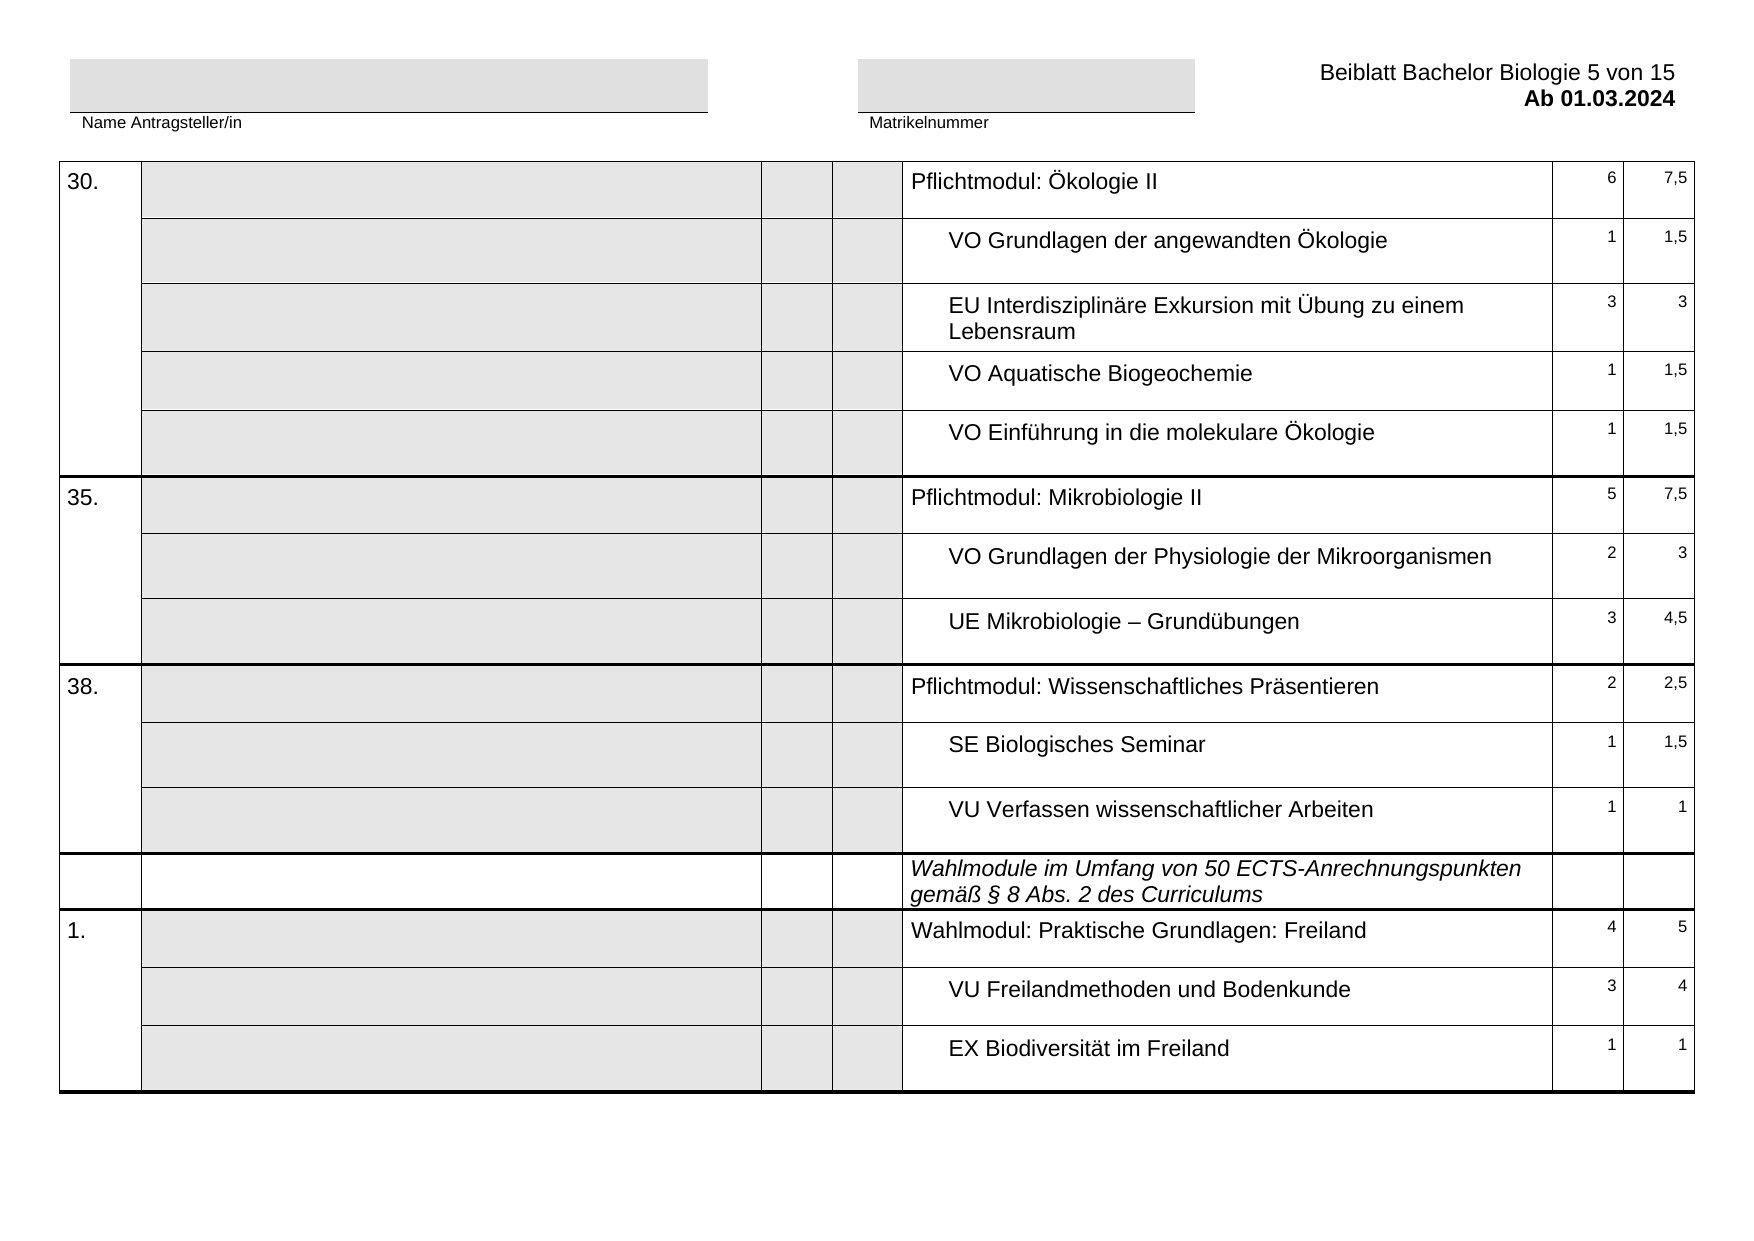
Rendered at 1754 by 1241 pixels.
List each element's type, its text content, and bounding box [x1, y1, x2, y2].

table_cell [1624, 855, 1694, 908]
table_cell 4 [1624, 968, 1694, 1025]
table_cell [762, 911, 832, 967]
table_cell [1553, 855, 1623, 908]
table_cell [762, 478, 832, 533]
table_cell VU Verfassen wissenschaftlicher Arbeiten [903, 788, 1552, 852]
table_cell [762, 788, 832, 852]
table_cell [142, 284, 761, 351]
table_cell 1 [1624, 1026, 1694, 1090]
table_cell Wahlmodul: Praktische Grundlagen: Freiland [903, 911, 1552, 967]
table_cell [762, 723, 832, 787]
table_cell [833, 284, 902, 351]
table_cell 1 [1553, 788, 1623, 852]
table_cell 3 [1553, 968, 1623, 1025]
table_header [142, 162, 761, 217]
table_cell VO Einführung in die molekulare Ökologie [903, 411, 1552, 474]
table_cell 1 [1553, 352, 1623, 409]
table_cell [762, 855, 832, 908]
table_cell [142, 788, 761, 852]
table_cell 7,5 [1624, 478, 1694, 533]
table_cell [833, 219, 902, 282]
table_header 6 [1553, 162, 1623, 217]
table_cell 1 [1553, 723, 1623, 787]
table_cell 3 [1553, 599, 1623, 663]
table_cell 5 [1553, 478, 1623, 533]
table_cell [833, 855, 902, 908]
table_cell [833, 599, 902, 663]
table_cell 5 [1624, 911, 1694, 967]
table_cell 1 [1553, 219, 1623, 282]
table_cell 1,5 [1624, 411, 1694, 474]
table_cell 3 [1624, 534, 1694, 598]
table_cell VO Grundlagen der angewandten Ökologie [903, 219, 1552, 282]
table_cell Pflichtmodul: Mikrobiologie II [903, 478, 1552, 533]
table_cell [142, 855, 761, 908]
table_cell EU Interdisziplinäre Exkursion mit Übung zu einem Lebensraum [903, 284, 1552, 351]
table_header [60, 162, 141, 474]
table_cell [762, 284, 832, 351]
table_cell EX Biodiversität im Freiland [903, 1026, 1552, 1090]
table_cell [833, 534, 902, 598]
table_cell 4,5 [1624, 599, 1694, 663]
table_cell 1 [1553, 411, 1623, 474]
table_cell 1,5 [1624, 352, 1694, 409]
table_cell [142, 352, 761, 409]
table_cell [60, 855, 141, 908]
table_cell [142, 599, 761, 663]
table_cell [833, 411, 902, 474]
table_cell [142, 1026, 761, 1090]
table_cell 2,5 [1624, 666, 1694, 722]
table_cell Wahlmodule im Umfang von 50 ECTS-Anrechnungspunkten gemäß § 8 Abs. 2 des Curriculums [903, 855, 1552, 908]
table_cell 2 [1553, 666, 1623, 722]
table_cell UE Mikrobiologie – Grundübungen [903, 599, 1552, 663]
table_cell [60, 666, 141, 852]
table_cell [762, 599, 832, 663]
table_cell 1 [1624, 788, 1694, 852]
table_cell [833, 723, 902, 787]
table_cell [762, 1026, 832, 1090]
table_cell 3 [1553, 284, 1623, 351]
table_cell VO Grundlagen der Physiologie der Mikroorganismen [903, 534, 1552, 598]
table_cell [142, 666, 761, 722]
table_cell [142, 219, 761, 282]
table_cell 1,5 [1624, 723, 1694, 787]
table_cell [833, 1026, 902, 1090]
table_cell [60, 911, 141, 1090]
table_header 7,5 [1624, 162, 1694, 217]
table_cell 1 [1553, 1026, 1623, 1090]
table_cell [142, 723, 761, 787]
table_cell [60, 478, 141, 663]
table_cell [142, 534, 761, 598]
table_cell [762, 352, 832, 409]
table_cell [833, 968, 902, 1025]
table_cell SE Biologisches Seminar [903, 723, 1552, 787]
table_cell 2 [1553, 534, 1623, 598]
table_cell [762, 666, 832, 722]
table_header [833, 162, 902, 217]
table_cell VO Aquatische Biogeochemie [903, 352, 1552, 409]
table_cell [142, 478, 761, 533]
table_cell 1,5 [1624, 219, 1694, 282]
table_cell [833, 911, 902, 967]
table_cell [762, 411, 832, 474]
table_cell [142, 411, 761, 474]
table_cell [833, 352, 902, 409]
table_cell [833, 788, 902, 852]
table_cell [833, 478, 902, 533]
table_cell [142, 911, 761, 967]
table_cell Pflichtmodul: Wissenschaftliches Präsentieren [903, 666, 1552, 722]
table_cell [762, 219, 832, 282]
table_cell [762, 968, 832, 1025]
table_cell 4 [1553, 911, 1623, 967]
table_cell [142, 968, 761, 1025]
table_cell [833, 666, 902, 722]
table_cell VU Freilandmethoden und Bodenkunde [903, 968, 1552, 1025]
table_cell [762, 534, 832, 598]
table_header Pflichtmodul: Ökologie II [903, 162, 1552, 217]
table_cell 3 [1624, 284, 1694, 351]
table_header [762, 162, 832, 217]
